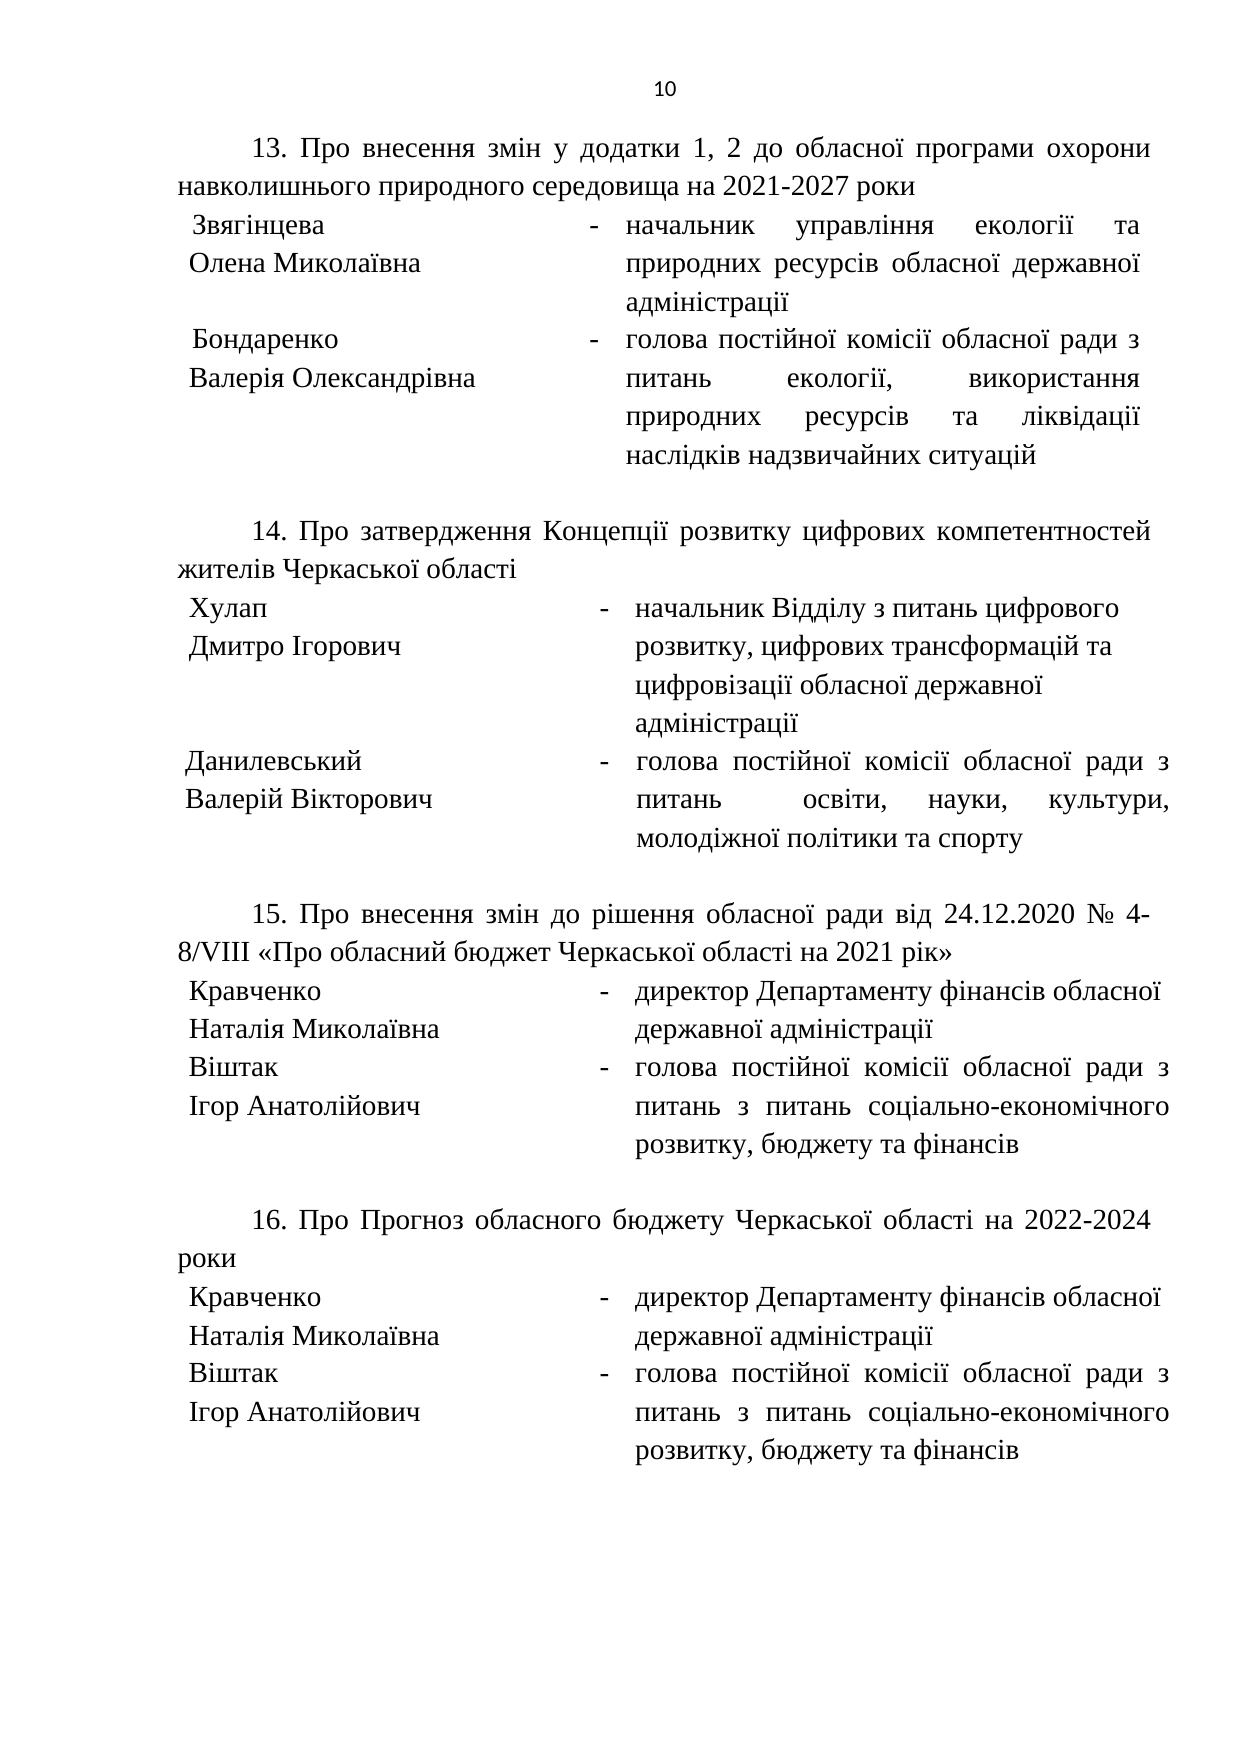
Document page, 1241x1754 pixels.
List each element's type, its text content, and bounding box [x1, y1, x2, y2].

table_cell - [558, 1355, 620, 1469]
table_header - [558, 973, 620, 1049]
table_cell голова постійної комісії обласної ради з питань з питань соціально-економічного розвитку, бюджету та фінансів [620, 1049, 1181, 1163]
table_cell голова постійної комісії обласної ради з питань освіти, науки, культури, молодіжної політики та спорту [620, 743, 1181, 857]
text 16. Про Прогноз обласного бюджету Черкаської області на 2022-2024 роки [177, 1202, 1152, 1274]
table_header - [552, 207, 610, 321]
table_header - [558, 590, 620, 743]
table_header директор Департаменту фінансів обласної державної адміністрації [620, 1279, 1181, 1355]
table_cell Данилевський Валерій Вікторович [174, 743, 558, 857]
table_cell Віштак Ігор Анатолійович [174, 1355, 558, 1469]
table_header - [558, 1279, 620, 1355]
table_header Кравченко Наталія Миколаївна [174, 973, 558, 1049]
text 15. Про внесення змін до рішення обласної ради від 24.12.2020 № 4-8/VIII «Про обласний бюджет Черкаської області на 2021 рік» [177, 896, 1152, 968]
table_header Кравченко Наталія Миколаївна [174, 1279, 558, 1355]
table_cell голова постійної комісії обласної ради з питань екології, використання природних ресурсів та ліквідації наслідків надзвичайних ситуацій [610, 321, 1152, 474]
table_cell - [558, 1049, 620, 1163]
table_cell - [558, 743, 620, 857]
table_cell Бондаренко Валерія Олександрівна [177, 321, 552, 474]
text 14. Про затвердження Концепції розвитку цифрових компетентностей жителів Черкаської області [177, 513, 1152, 585]
table_header Хулап Дмитро Ігорович [174, 590, 558, 743]
text 13. Про внесення змін у додатки 1, 2 до обласної програми охорони навколишнього природного середовища на 2021-2027 роки [177, 130, 1152, 202]
table_header начальник управління екології та природних ресурсів обласної державної адміністрації [610, 207, 1152, 321]
table_header начальник Відділу з питань цифрового розвитку, цифрових трансформацій та цифровізації обласної державної адміністрації [620, 590, 1181, 743]
table_cell - [552, 321, 610, 474]
table_cell Віштак Ігор Анатолійович [174, 1049, 558, 1163]
table_header Звягінцева Олена Миколаївна [177, 207, 552, 321]
table_cell голова постійної комісії обласної ради з питань з питань соціально-економічного розвитку, бюджету та фінансів [620, 1355, 1181, 1469]
table_header директор Департаменту фінансів обласної державної адміністрації [620, 973, 1181, 1049]
